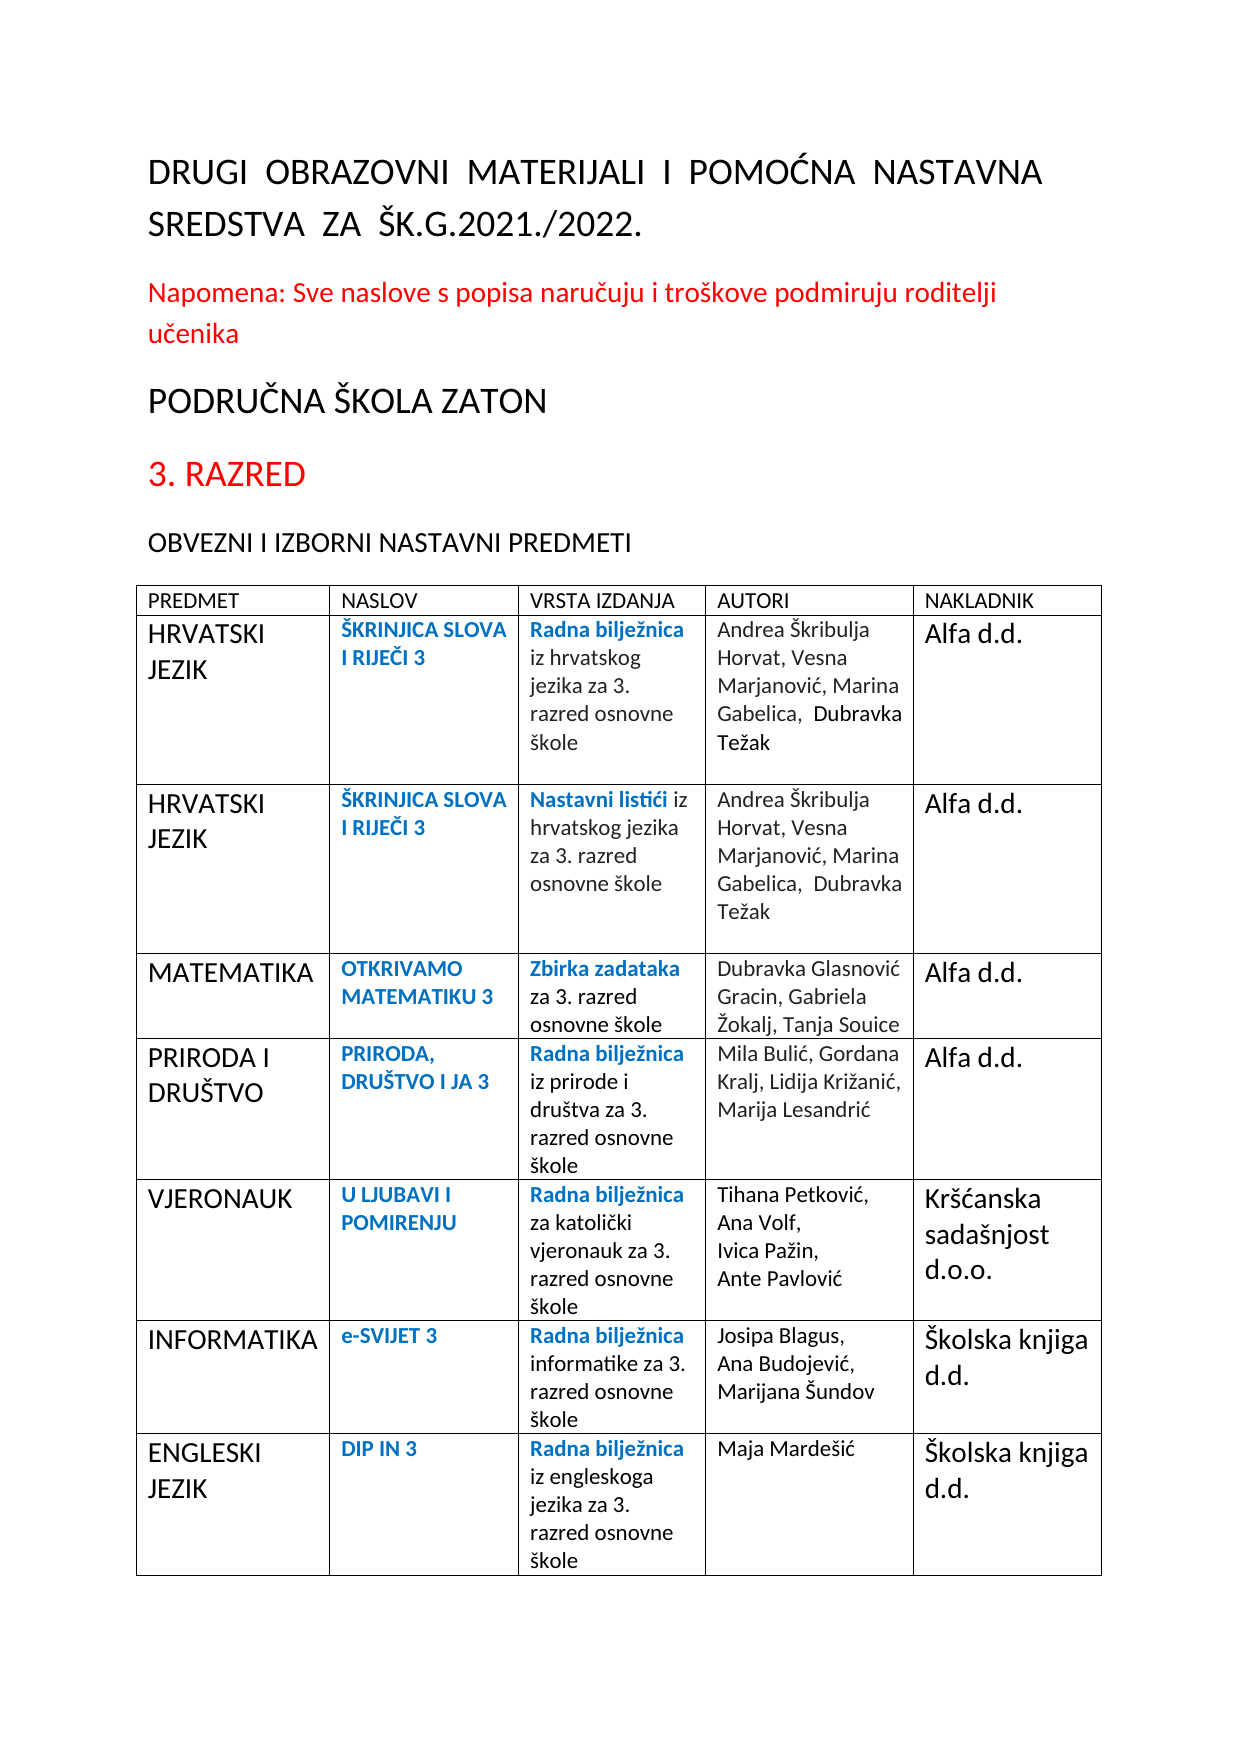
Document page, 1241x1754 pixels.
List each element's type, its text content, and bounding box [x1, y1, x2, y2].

table_cell Radna bilježnica za katolički vjeronauk za 3. razred osnovne škole [519, 1180, 705, 1320]
table_cell Školska knjiga d.d. [914, 1434, 1101, 1574]
table_cell OTKRIVAMO MATEMATIKU 3 [330, 954, 518, 1038]
table_cell U LJUBAVI I POMIRENJU [330, 1180, 518, 1320]
table_cell Radna bilježnica iz hrvatskog jezika za 3. razred osnovne škole [519, 616, 705, 784]
table_cell Maja Mardešić [706, 1434, 913, 1574]
table_cell Kršćanska sadašnjost d.o.o. [914, 1180, 1101, 1320]
table_cell MATEMATIKA [137, 954, 329, 1038]
table_cell Mila Bulić, Gordana Kralj, Lidija Križanić, Marija Lesandrić [706, 1039, 913, 1179]
table_cell Zbirka zadataka za 3. razred osnovne škole [519, 954, 705, 1038]
table_cell Alfa d.d. [914, 616, 1101, 784]
table_cell Radna bilježnica iz engleskoga jezika za 3. razred osnovne škole [519, 1434, 705, 1574]
table_cell Radna bilježnica iz prirode i društva za 3. razred osnovne škole [519, 1039, 705, 1179]
table_cell PRIRODA, DRUŠTVO I JA 3 [330, 1039, 518, 1179]
text 3. RAZRED [148, 450, 1093, 496]
table_cell Josipa Blagus, Ana Budojević, Marijana Šundov [706, 1321, 913, 1433]
table_cell Alfa d.d. [914, 785, 1101, 953]
table_cell Radna bilježnica informatike za 3. razred osnovne škole [519, 1321, 705, 1433]
text Napomena: Sve naslove s popisa naručuju i troškove podmiruju roditelji učenika [148, 274, 1093, 350]
table_cell Andrea Škribulja Horvat, Vesna Marjanović, Marina Gabelica, Dubravka Težak [706, 616, 913, 784]
text PODRUČNA ŠKOLA ZATON [148, 377, 1093, 422]
table_header PREDMET [137, 586, 329, 614]
table_cell Andrea Škribulja Horvat, Vesna Marjanović, Marina Gabelica, Dubravka Težak [706, 785, 913, 953]
table_cell Dubravka Glasnović Gracin, Gabriela Žokalj, Tanja Souice [867, 954, 913, 1038]
table_cell ŠKRINJICA SLOVA I RIJEČI 3 [330, 616, 518, 784]
table_cell DIP IN 3 [330, 1434, 518, 1574]
table_cell PRIRODA I DRUŠTVO [137, 1039, 329, 1179]
table_cell Nastavni listići iz hrvatskog jezika za 3. razred osnovne škole [519, 785, 705, 953]
table_cell e-SVIJET 3 [330, 1321, 518, 1433]
table_header AUTORI [706, 586, 913, 614]
table_cell HRVATSKI JEZIK [137, 616, 329, 784]
table_cell INFORMATIKA [137, 1321, 329, 1433]
table_cell VJERONAUK [137, 1180, 329, 1320]
table_header NAKLADNIK [914, 586, 1101, 614]
table_cell HRVATSKI JEZIK [137, 785, 329, 953]
table_cell Tihana Petković, Ana Volf, Ivica Pažin, Ante Pavlović [706, 1180, 913, 1320]
table_cell ENGLESKI JEZIK [137, 1434, 329, 1574]
table_cell Školska knjiga d.d. [914, 1321, 1101, 1433]
table_header NASLOV [330, 586, 518, 614]
text OBVEZNI I IZBORNI NASTAVNI PREDMETI [148, 524, 1093, 559]
text DRUGI OBRAZOVNI MATERIJALI I POMOĆNA NASTAVNA SREDSTVA ZA ŠK.G.2021./2022. [148, 148, 1093, 246]
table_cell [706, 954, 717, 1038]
table_cell Alfa d.d. [914, 954, 1101, 1038]
table_header VRSTA IZDANJA [519, 586, 705, 614]
table_cell Alfa d.d. [914, 1039, 1101, 1179]
table_cell ŠKRINJICA SLOVA I RIJEČI 3 [330, 785, 518, 953]
